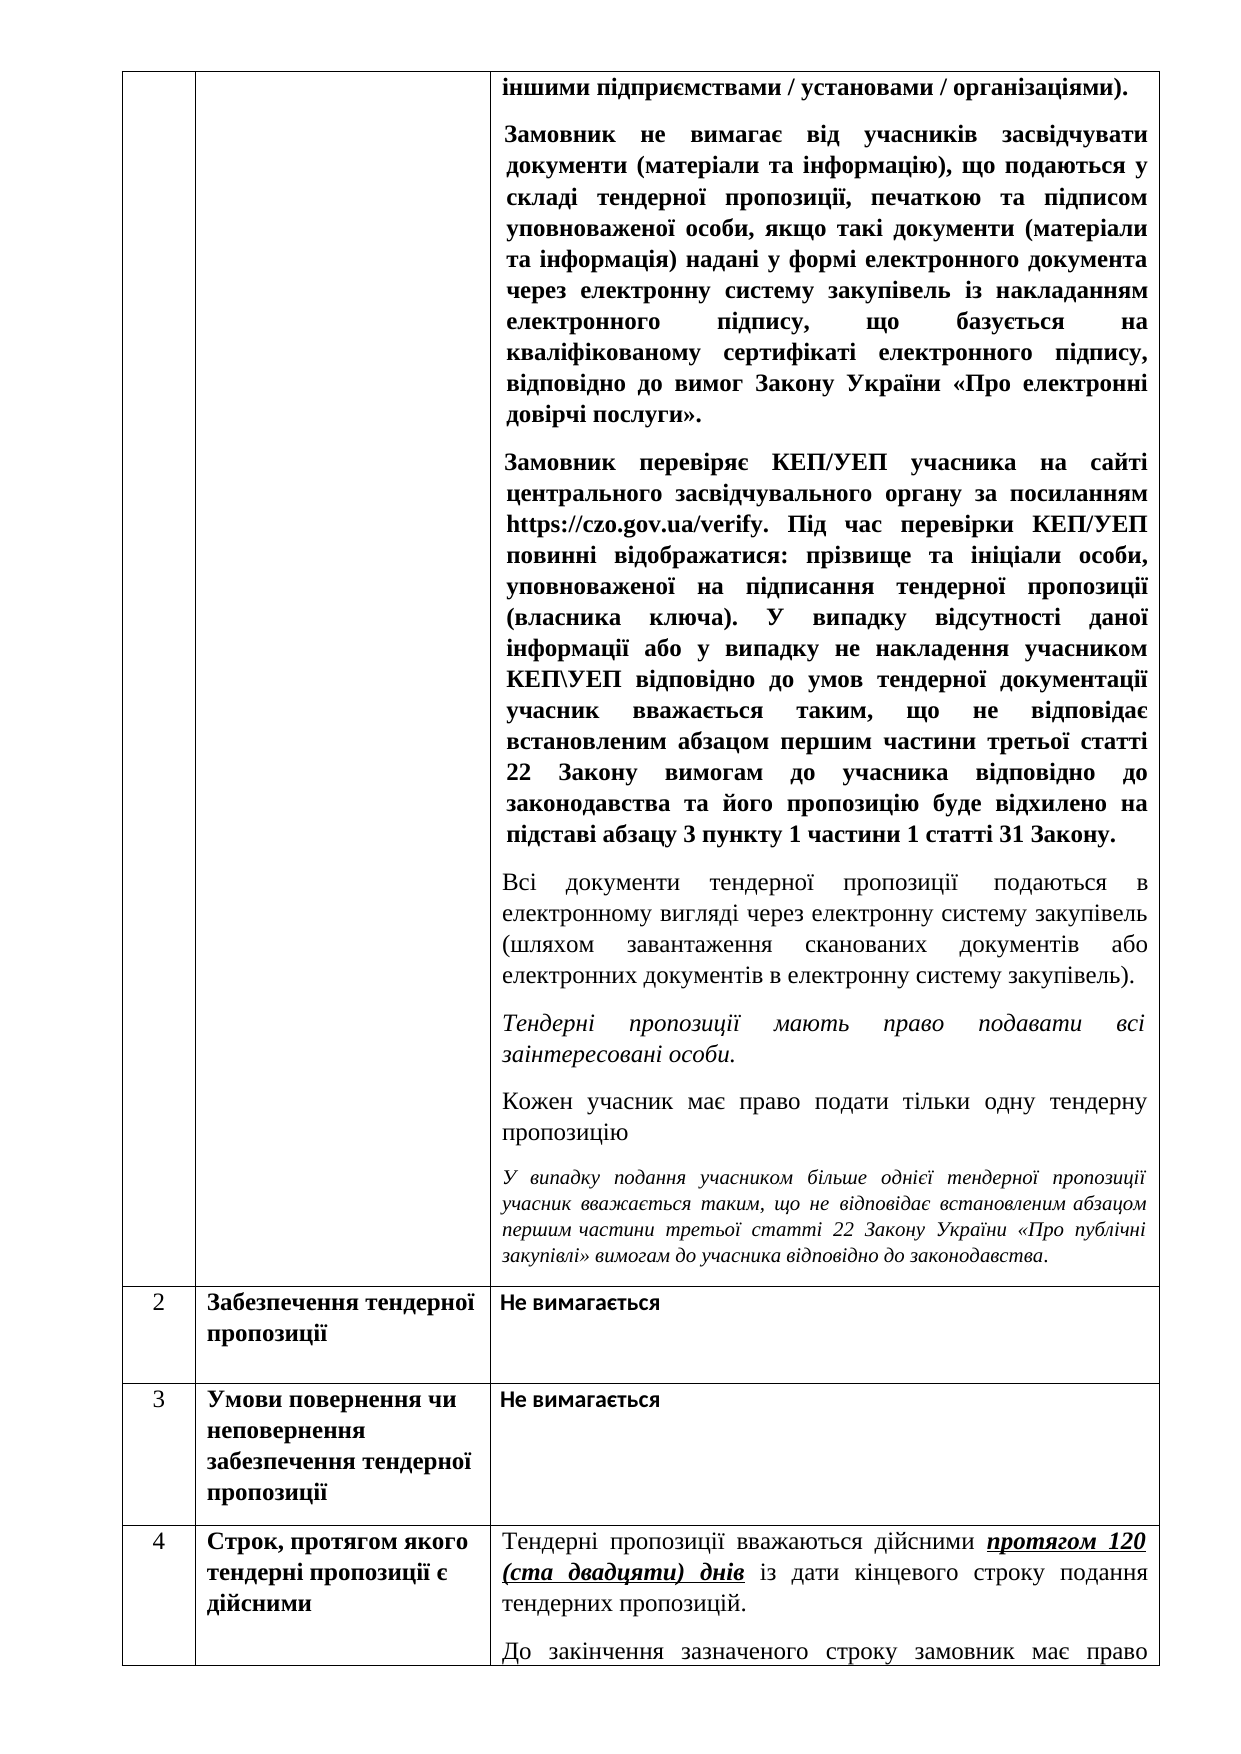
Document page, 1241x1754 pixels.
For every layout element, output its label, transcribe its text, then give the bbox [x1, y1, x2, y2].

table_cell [196, 72, 490, 1286]
table_cell Умови повернення чи неповернення забезпечення тендерної пропозиції [196, 1384, 490, 1525]
table_cell 2 [123, 1287, 195, 1383]
table_cell 3 [123, 1384, 195, 1525]
table_cell Не вимагається [491, 1287, 1159, 1383]
table_cell Не вимагається [491, 1384, 1159, 1525]
table_cell 4 [123, 1526, 195, 1664]
table_cell 1 [123, 72, 195, 1286]
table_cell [491, 72, 1159, 1286]
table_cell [196, 1526, 490, 1664]
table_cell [491, 1526, 1159, 1664]
table_cell Забезпечення тендерної пропозиції [196, 1287, 490, 1383]
